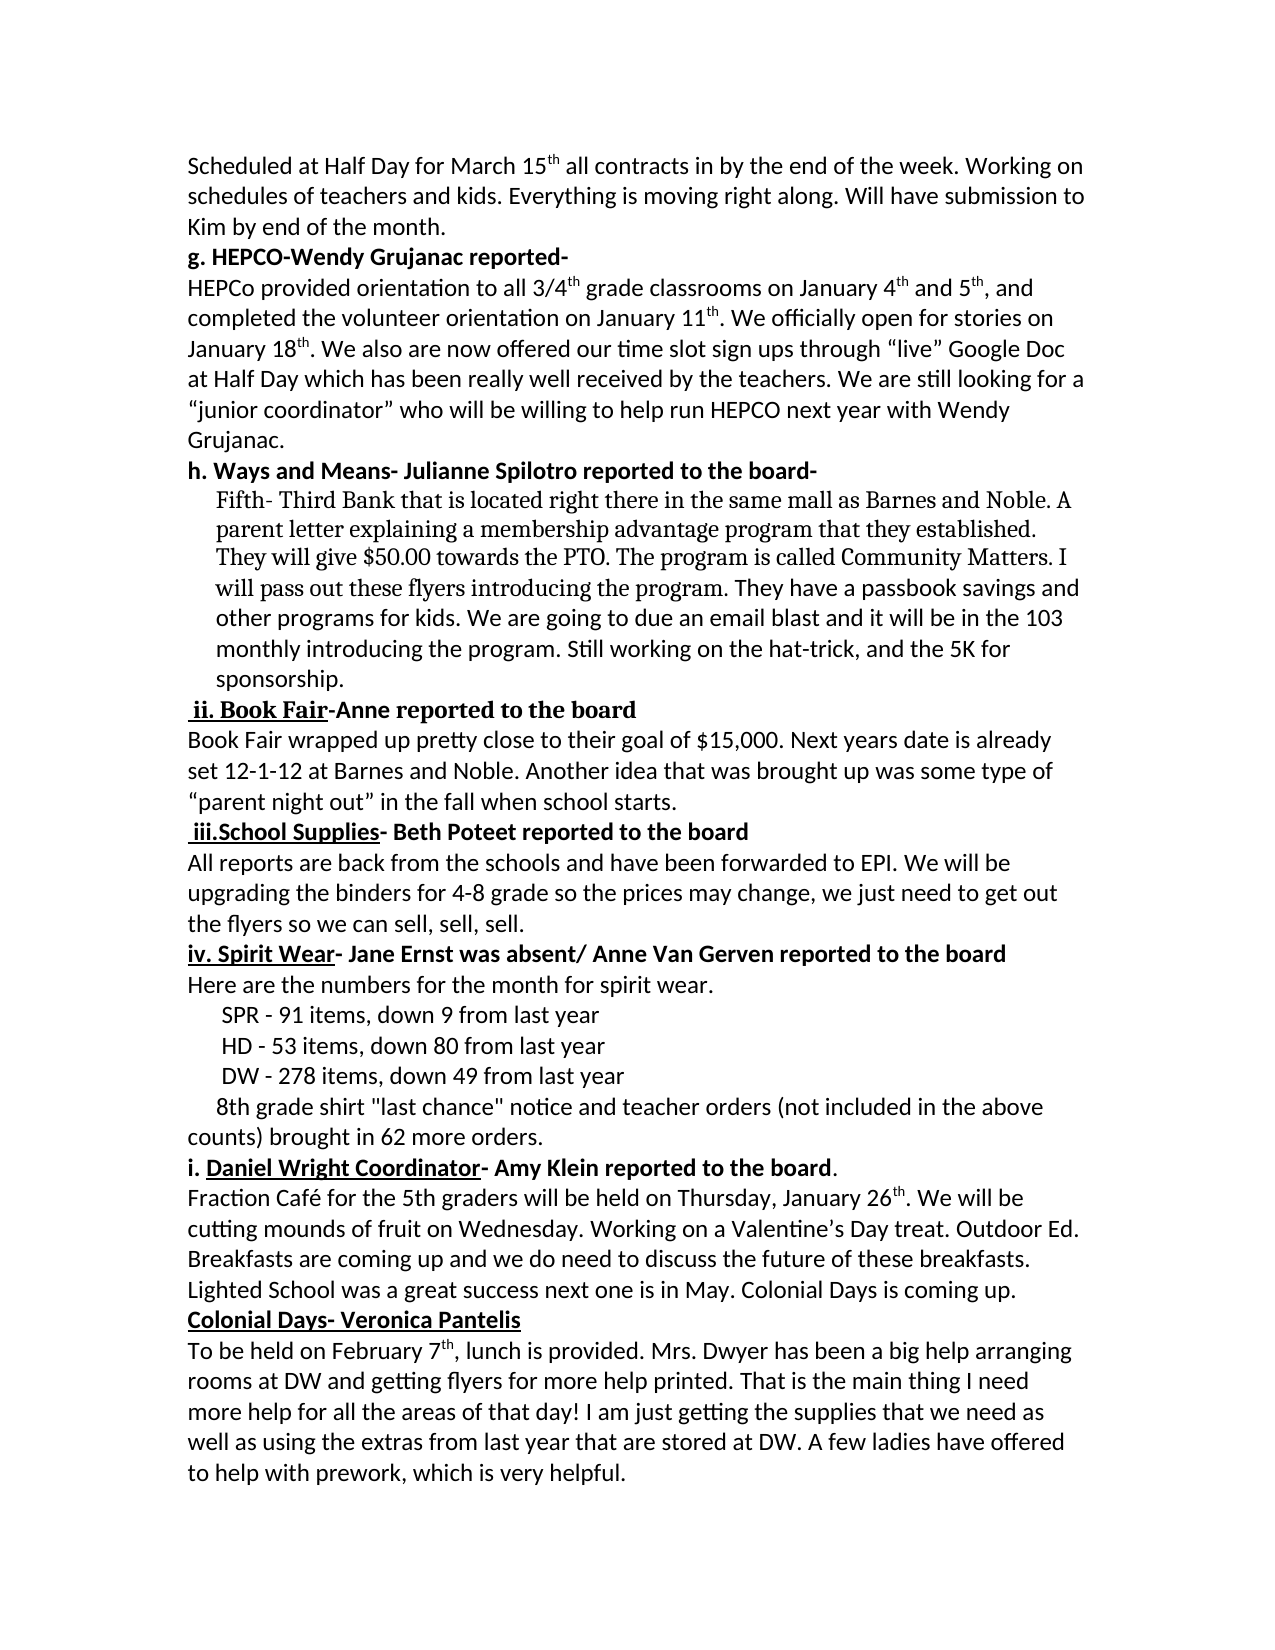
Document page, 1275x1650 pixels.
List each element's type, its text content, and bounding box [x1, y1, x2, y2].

list Fifth- Third Bank that is located right there in the same mall as Barnes and Noble. A parent letter explaining a membership advantage program that they established. They will give $50.00 towards the PTO. The program is called Community Matters. I will pass out these flyers introducing the program. They have a passbook savings and other programs for kids. We are going to due an email blast and it will be in the 103 monthly introducing the program. Still working on the hat-trick, and the 5K for sponsorship. [216, 486, 1087, 694]
text HD - 53 items, down 80 from last year [187, 1030, 1087, 1060]
text To be held on February 7th, lunch is provided. Mrs. Dwyer has been a big help arranging rooms at DW and getting flyers for more help printed. That is the main thing I need more help for all the areas of that day! I am just getting the supplies that we need as well as using the extras from last year that are stored at DW. A few ladies have offered to help with prework, which is very helpful. [187, 1335, 1087, 1488]
text All reports are back from the schools and have been forwarded to EPI. We will be upgrading the binders for 4-8 grade so the prices may change, we just need to get out the flyers so we can sell, sell, sell. [187, 847, 1087, 938]
text DW - 278 items, down 49 from last year [187, 1060, 1087, 1091]
text Scheduled at Half Day for March 15th all contracts in by the end of the week. Working on schedules of teachers and kids. Everything is moving right along. Will have submission to Kim by end of the month. [187, 150, 1087, 242]
text SPR - 91 items, down 9 from last year [187, 999, 1087, 1030]
text Book Fair wrapped up pretty close to their goal of $15,000. Next years date is already set 12-1-12 at Barnes and Noble. Another idea that was brought up was some type of “parent night out” in the fall when school starts. [187, 724, 1087, 816]
text iv. Spirit Wear- Jane Ernst was absent/ Anne Van Gerven reported to the board [187, 938, 1087, 969]
text ii. Book Fair-Anne reported to the board [187, 694, 1087, 724]
text HEPCo provided orientation to all 3/4th grade classrooms on January 4th and 5th, and completed the volunteer orientation on January 11th. We officially open for stories on January 18th. We also are now offered our time slot sign ups through “live” Google Doc at Half Day which has been really well received by the teachers. We are still looking for a “junior coordinator” who will be willing to help run HEPCO next year with Wendy Grujanac. [187, 272, 1087, 455]
text h. Ways and Means- Julianne Spilotro reported to the board- [187, 455, 1087, 486]
text i. Daniel Wright Coordinator- Amy Klein reported to the board. [187, 1152, 1087, 1182]
text Here are the numbers for the month for spirit wear. [187, 969, 1087, 999]
text g. HEPCO-Wendy Grujanac reported- [187, 242, 1087, 272]
text Colonial Days- Veronica Pantelis [187, 1304, 1087, 1335]
text Fraction Café for the 5th graders will be held on Thursday, January 26th. We will be cutting mounds of fruit on Wednesday. Working on a Valentine’s Day treat. Outdoor Ed. Breakfasts are coming up and we do need to discuss the future of these breakfasts. Lighted School was a great success next one is in May. Colonial Days is coming up. [187, 1182, 1087, 1304]
text iii.School Supplies- Beth Poteet reported to the board [187, 816, 1087, 847]
text 8th grade shirt "last chance" notice and teacher orders (not included in the above counts) brought in 62 more orders. [187, 1091, 1087, 1152]
